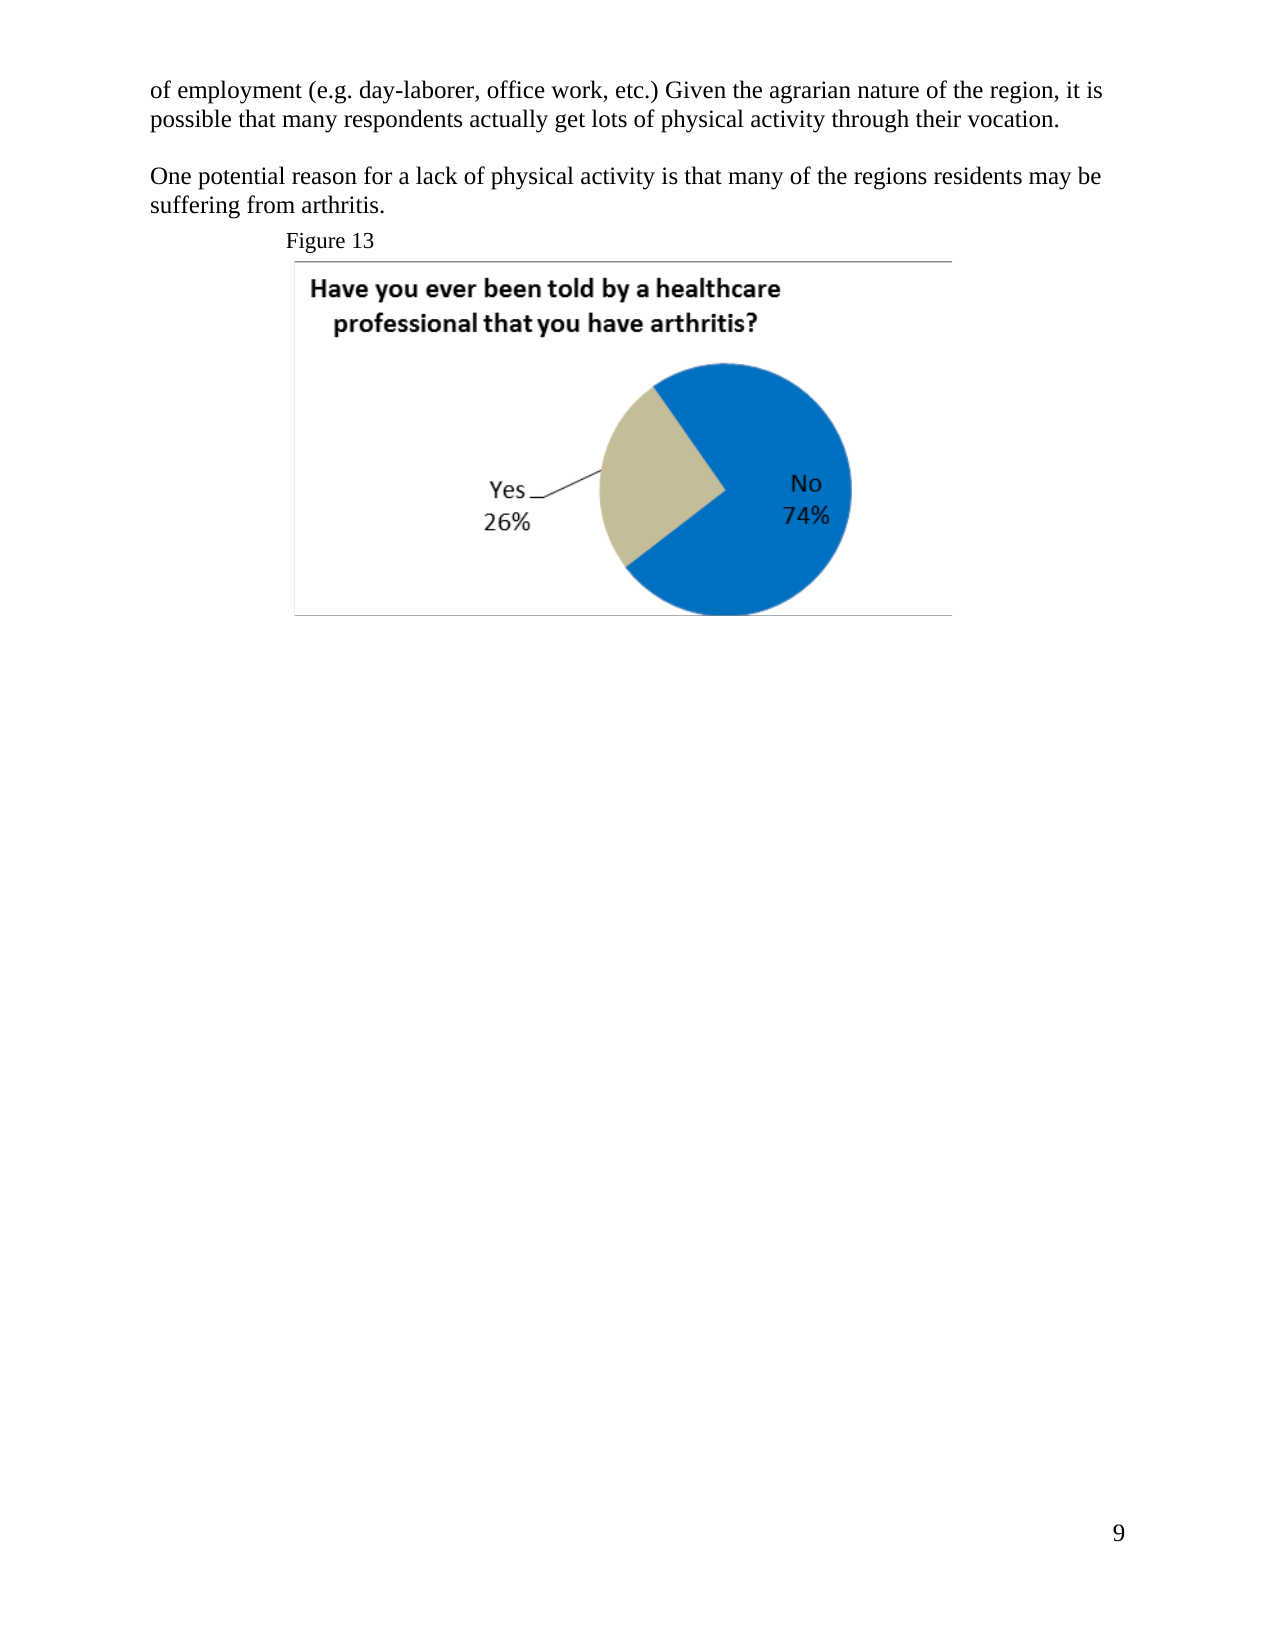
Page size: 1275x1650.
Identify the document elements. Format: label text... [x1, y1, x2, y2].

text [150, 75, 1125, 132]
text One potential reason for a lack of physical activity is that many of the regions residents may be suffering from arthritis. [150, 161, 1125, 219]
picture [292, 261, 952, 614]
